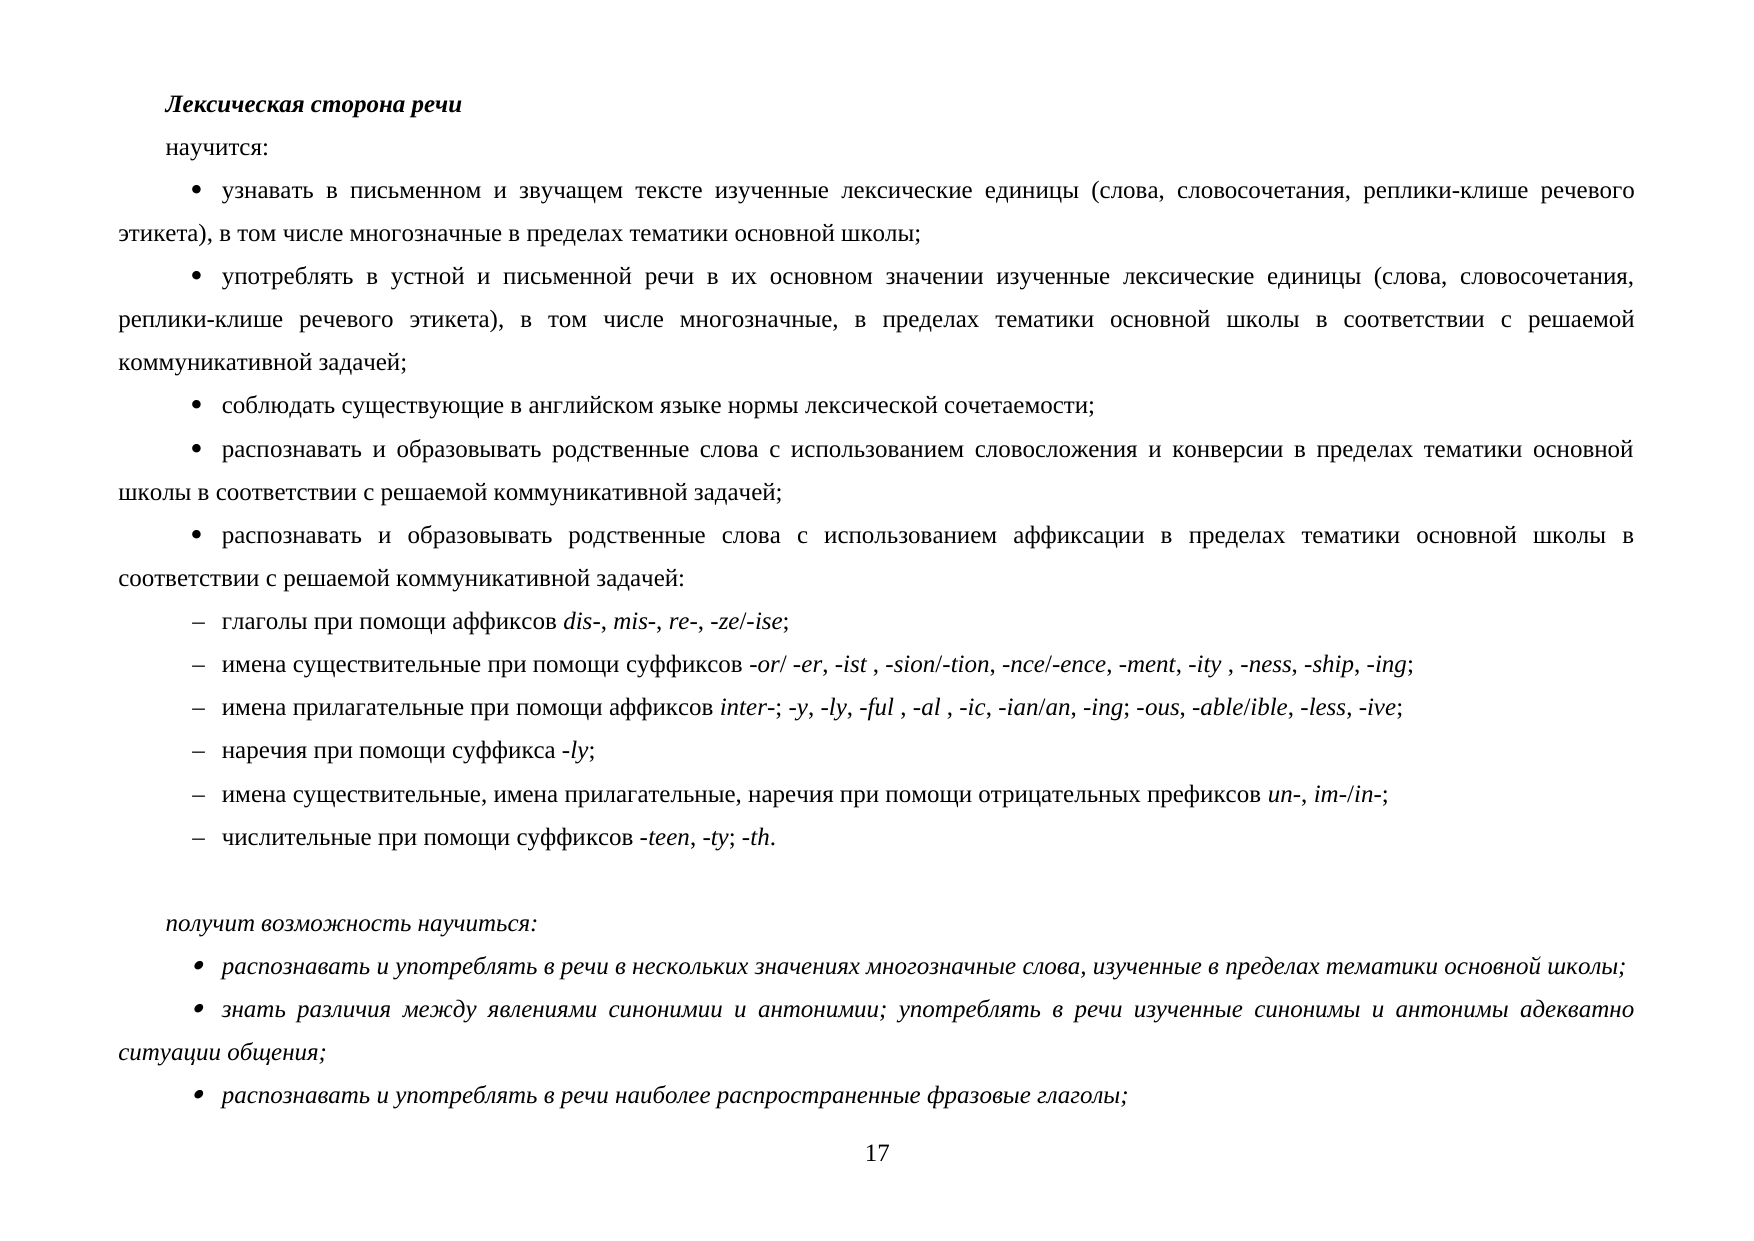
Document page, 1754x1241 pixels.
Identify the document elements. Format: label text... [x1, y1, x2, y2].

text получит возможность научиться: [118, 908, 1636, 937]
list распознавать и употреблять в речи в нескольких значениях многозначные слова, изученные в пределах тематики основной школы; [118, 951, 1636, 980]
list соблюдать существующие в английском языке нормы лексической сочетаемости; [118, 391, 1636, 419]
list распознавать и употреблять в речи наиболее распространенные фразовые глаголы; [118, 1081, 1636, 1109]
list числительные при помощи суффиксов -teen, -ty; -th. [118, 822, 1636, 851]
list имена существительные при помощи суффиксов -or/ -er, -ist , -sion/-tion, -nce/-ence, -ment, -ity , -ness, -ship, -ing; [118, 649, 1636, 678]
list глаголы при помощи аффиксов dis-, mis-, re-, -ze/-ise; [118, 606, 1636, 635]
list узнавать в письменном и звучащем тексте изученные лексические единицы (слова, словосочетания, реплики-клише речевого этикета), в том числе многозначные в пределах тематики основной школы; [118, 175, 1636, 247]
list распознавать и образовывать родственные слова с использованием аффиксации в пределах тематики основной школы в соответствии с решаемой коммуникативной задачей: [118, 520, 1636, 592]
list имена прилагательные при помощи аффиксов inter-; -y, -ly, -ful , -al , -ic, -ian/an, -ing; -ous, -able/ible, -less, -ive; [118, 692, 1636, 721]
list распознавать и образовывать родственные слова с использованием словосложения и конверсии в пределах тематики основной школы в соответствии с решаемой коммуникативной задачей; [118, 434, 1636, 506]
list знать различия между явлениями синонимии и антонимии; употреблять в речи изученные синонимы и антонимы адекватно ситуации общения; [118, 994, 1636, 1066]
list наречия при помощи суффикса -ly; [118, 736, 1636, 764]
list имена существительные, имена прилагательные, наречия при помощи отрицательных префиксов un-, im-/in-; [118, 779, 1636, 807]
text научится: [118, 132, 1636, 161]
list употреблять в устной и письменной речи в их основном значении изученные лексические единицы (слова, словосочетания, реплики-клише речевого этикета), в том числе многозначные, в пределах тематики основной школы в соответствии с решаемой коммуникативной задачей; [118, 261, 1636, 376]
text Лексическая сторона речи [118, 89, 1636, 117]
